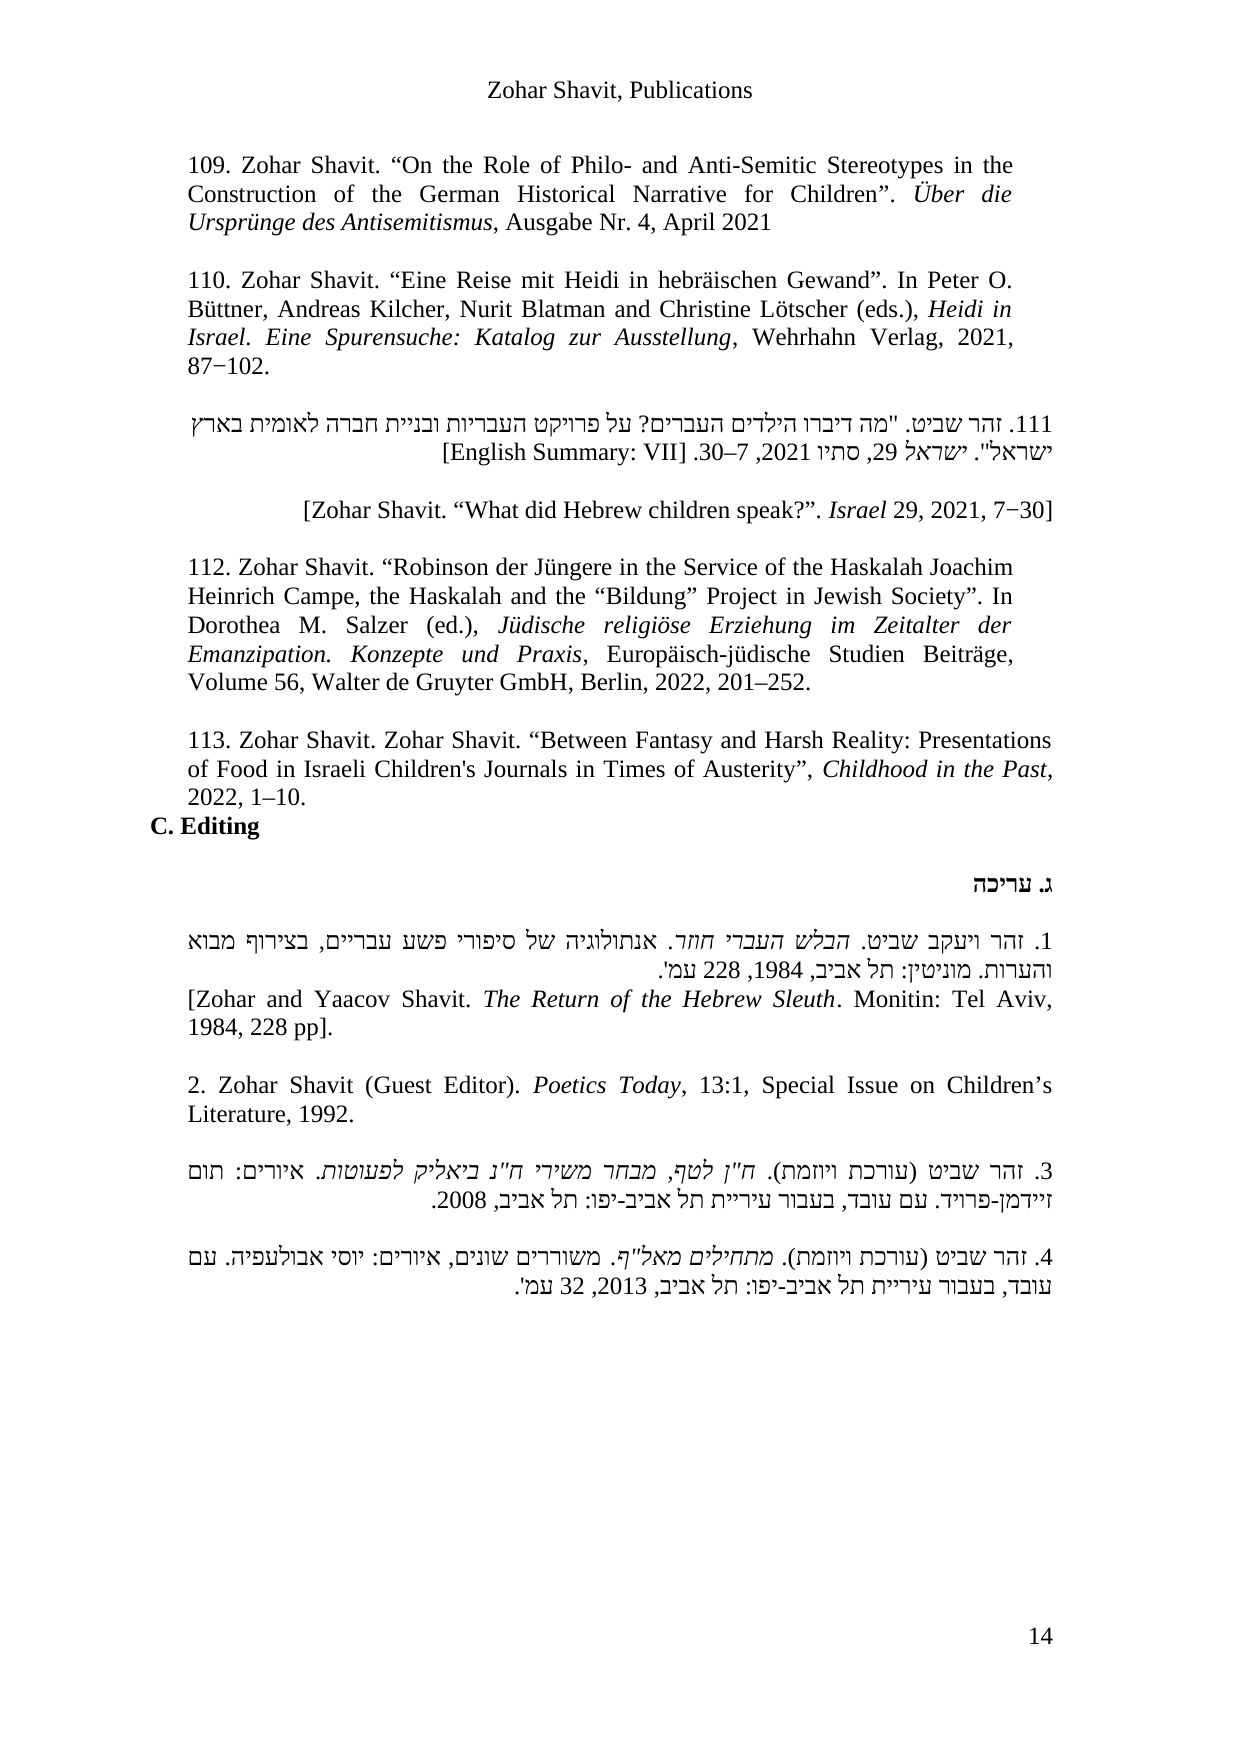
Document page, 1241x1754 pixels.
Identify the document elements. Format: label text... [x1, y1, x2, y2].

text [ Shavit. The Return of the Hebrew Sleuth. Monitin: Tel Aviv, 1984, 228 pp]. [187, 984, 1053, 1041]
text C. Editing [150, 811, 1053, 840]
text 112. Zohar Shavit. “Robinson der Jüngere in the Service of the Haskalah Joachim Heinrich Campe, the Haskalah and the “Bildung” Project in Jewish Society”. In Dorothea M. Salzer (ed.), Jüdische religiöse Erziehung im Zeitalter der Emanzipation. Konzepte und Praxis, Europäisch-jüdische Studien Beiträge, Volume 56, Walter de Gruyter GmbH, Berlin, 2022, 201–252. [187, 552, 1014, 696]
text 109. Zohar Shavit. “On the Role of Philo- and Anti-Semitic Stereotypes in the Construction of the German Historical Narrative for Children”. Über die Ursprünge des Antisemitismus, Ausgabe Nr. 4, April 2021 [187, 150, 1014, 236]
text 113. Zohar Shavit. Zohar Shavit. “Between Fantasy and Harsh Reality: Presentations of Food in Israeli Children's Journals in Times of Austerity”, Childhood in the Past, 2022, 1–10. [187, 725, 1053, 811]
text 111. זהר שביט. "מה דיברו הילדים העברים? על פרויקט העבריות ובניית חברה לאומית בארץ ישראל". ישראל 29, סתיו 2021, 7–30. [English Summary: VII] [187, 409, 1053, 466]
text 110. Zohar Shavit. “Eine Reise mit Heidi in hebräischen Gewand”. In Peter O. Büttner, Andreas Kilcher, Nurit Blatman and Christine Lötscher (eds.), Heidi in Israel. Eine Spurensuche: Katalog zur Ausstellung, Wehrhahn Verlag, 2021, 87−102. [187, 265, 1014, 380]
text 4. זהר שביט (עורכת ויוזמת). מתחילים מאל"ף. משוררים שונים, איורים: יוסי אבולעפיה. עם עובד, בעבור עיריית תל אביב-יפו: תל אביב, 2013, 32 עמ'. [187, 1242, 1053, 1300]
text 2. (Guest Editor). Poetics Today, 13:1, Special Issue on Children’s Literature, 1992. [187, 1070, 1053, 1127]
text 1. זהר ויעקב שביט. הבלש העברי חוזר. אנתולוגיה של סיפורי פשע עבריים, בצירוף מבוא והערות. מוניטין: תל אביב, 1984, 228 עמ'. [187, 926, 1053, 984]
text 3. זהר שביט (עורכת ויוזמת). ח"ן לטף, מבחר משירי ח"נ ביאליק לפעוטות. איורים: תום זיידמן-פרויד. עם עובד, בעבור עיריית תל אביב-יפו: תל אביב, 2008. [187, 1156, 1053, 1214]
text [Zohar Shavit. “What did Hebrew children speak?”. Israel 29, 2021, 7−30] [187, 495, 1053, 524]
subtitle ג. עריכה [187, 869, 1053, 897]
